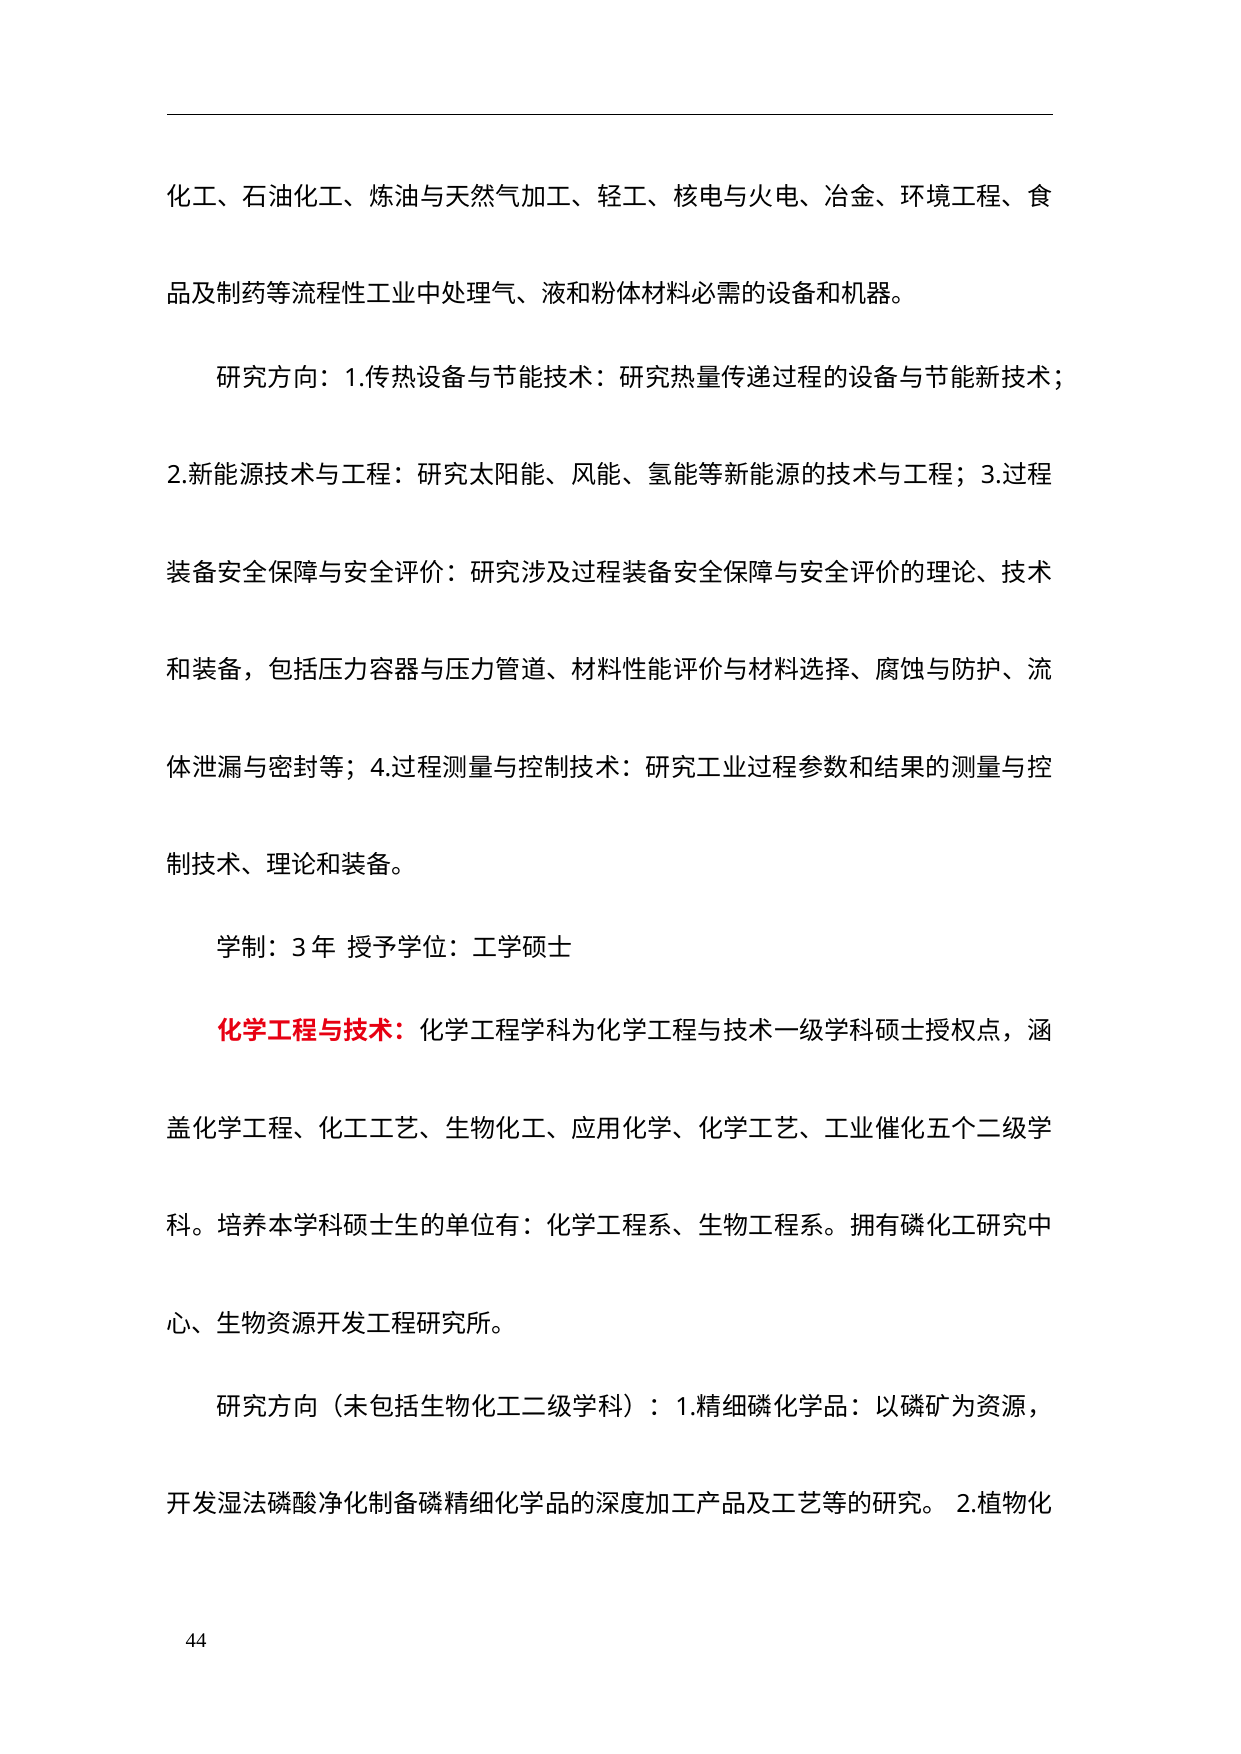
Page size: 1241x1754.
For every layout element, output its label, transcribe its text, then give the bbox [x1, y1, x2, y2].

text 化学工程与技术：化学工程学科为化学工程与技术一级学科硕士授权点，涵盖化学工程、化工工艺、生物化工、应用化学、化学工艺、工业催化五个二级学科。培养本学科硕士生的单位有：化学工程系、生物工程系。拥有磷化工研究中心、生物资源开发工程研究所。 [167, 996, 1053, 1354]
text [167, 1372, 1053, 1534]
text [167, 162, 1053, 324]
text 学制：3年 授予学位：工学硕士 [167, 913, 1053, 978]
text 研究方向：1.传热设备与节能技术：研究热量传递过程的设备与节能新技术；2.新能源技术与工程：研究太阳能、风能、氢能等新能源的技术与工程；3.过程装备安全保障与安全评价：研究涉及过程装备安全保障与安全评价的理论、技术和装备，包括压力容器与压力管道、材料性能评价与材料选择、腐蚀与防护、流体泄漏与密封等；4.过程测量与控制技术：研究工业过程参数和结果的测量与控制技术、理论和装备。 [167, 343, 1053, 895]
